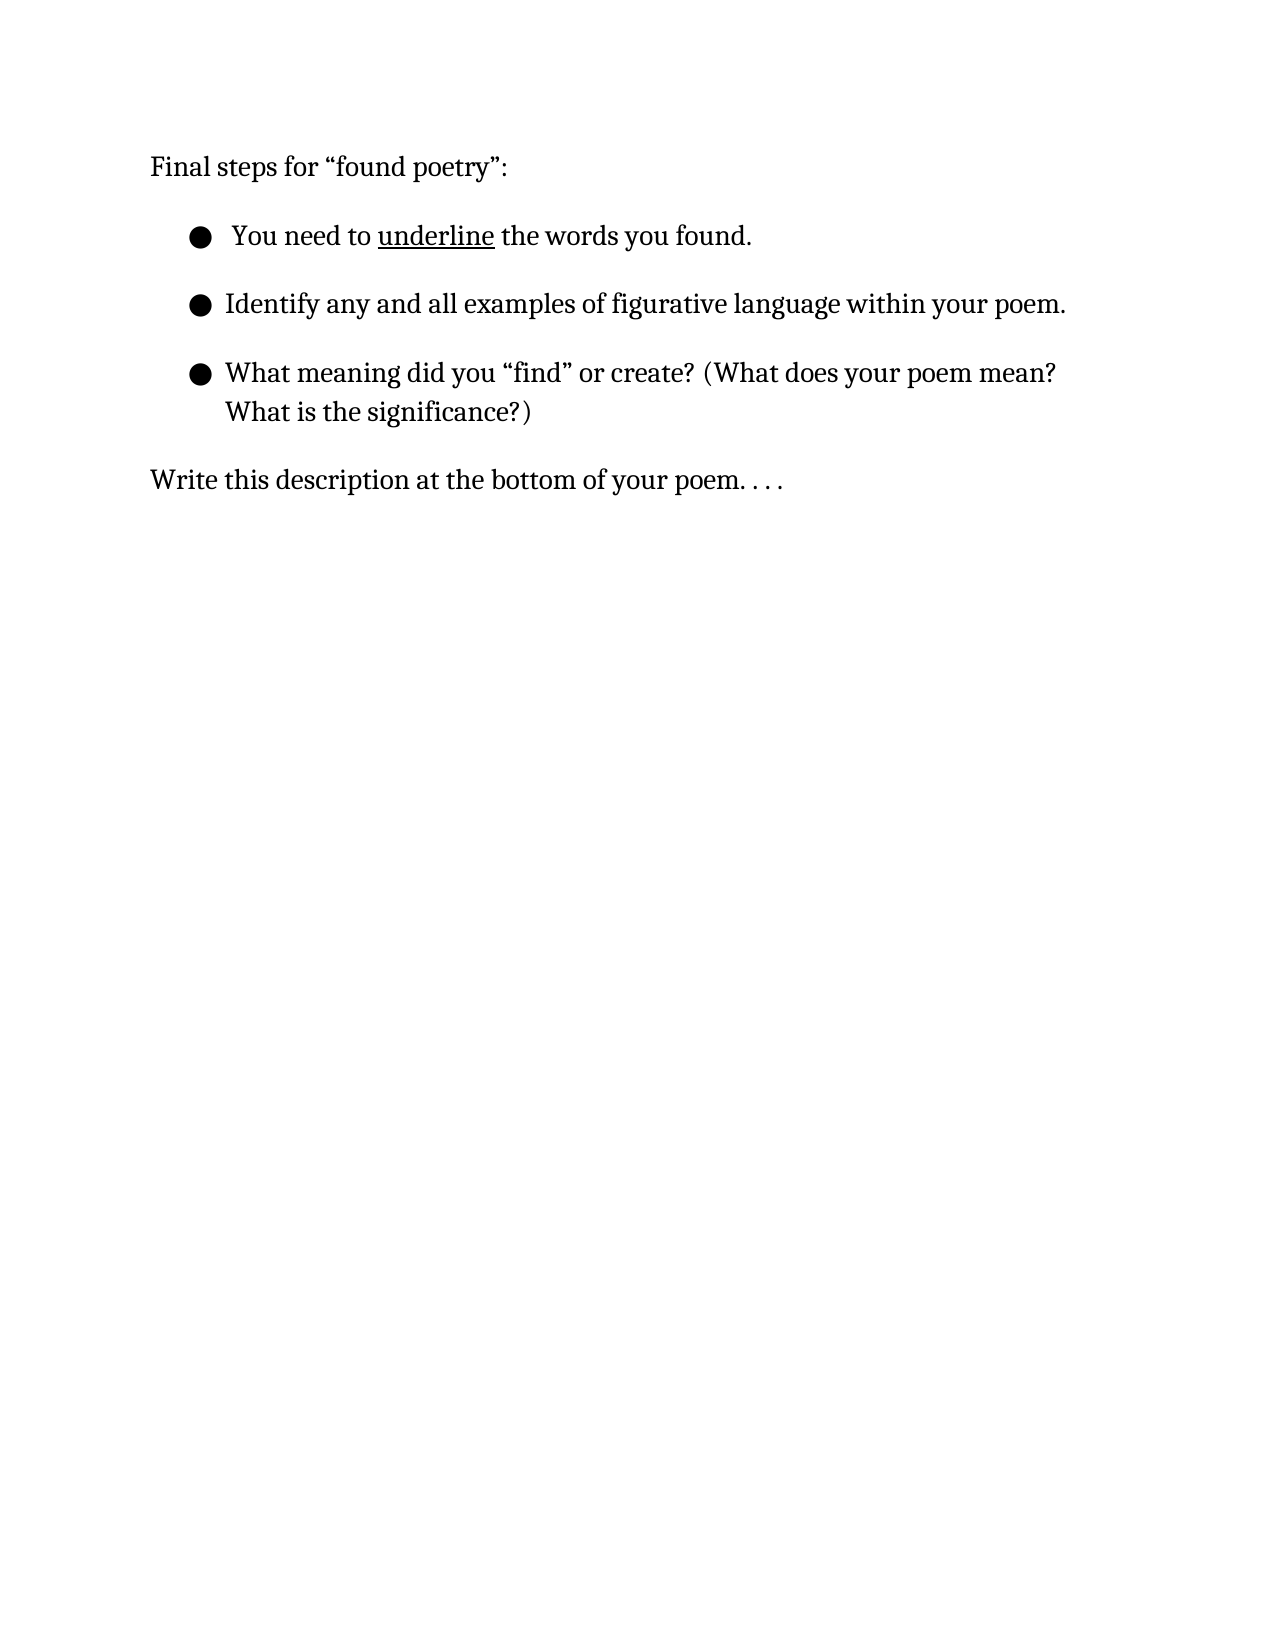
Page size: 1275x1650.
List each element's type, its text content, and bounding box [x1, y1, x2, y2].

list You need to underline the words you found. [188, 219, 1125, 252]
text Write this description at the bottom of your poem. . . . [150, 463, 1125, 497]
list What meaning did you “find” or create? (What does your poem mean? What is the significance?) [188, 356, 1125, 428]
list Identify any and all examples of figurative language within your poem. [188, 287, 1125, 321]
text Final steps for “found poetry”: [150, 150, 1125, 183]
